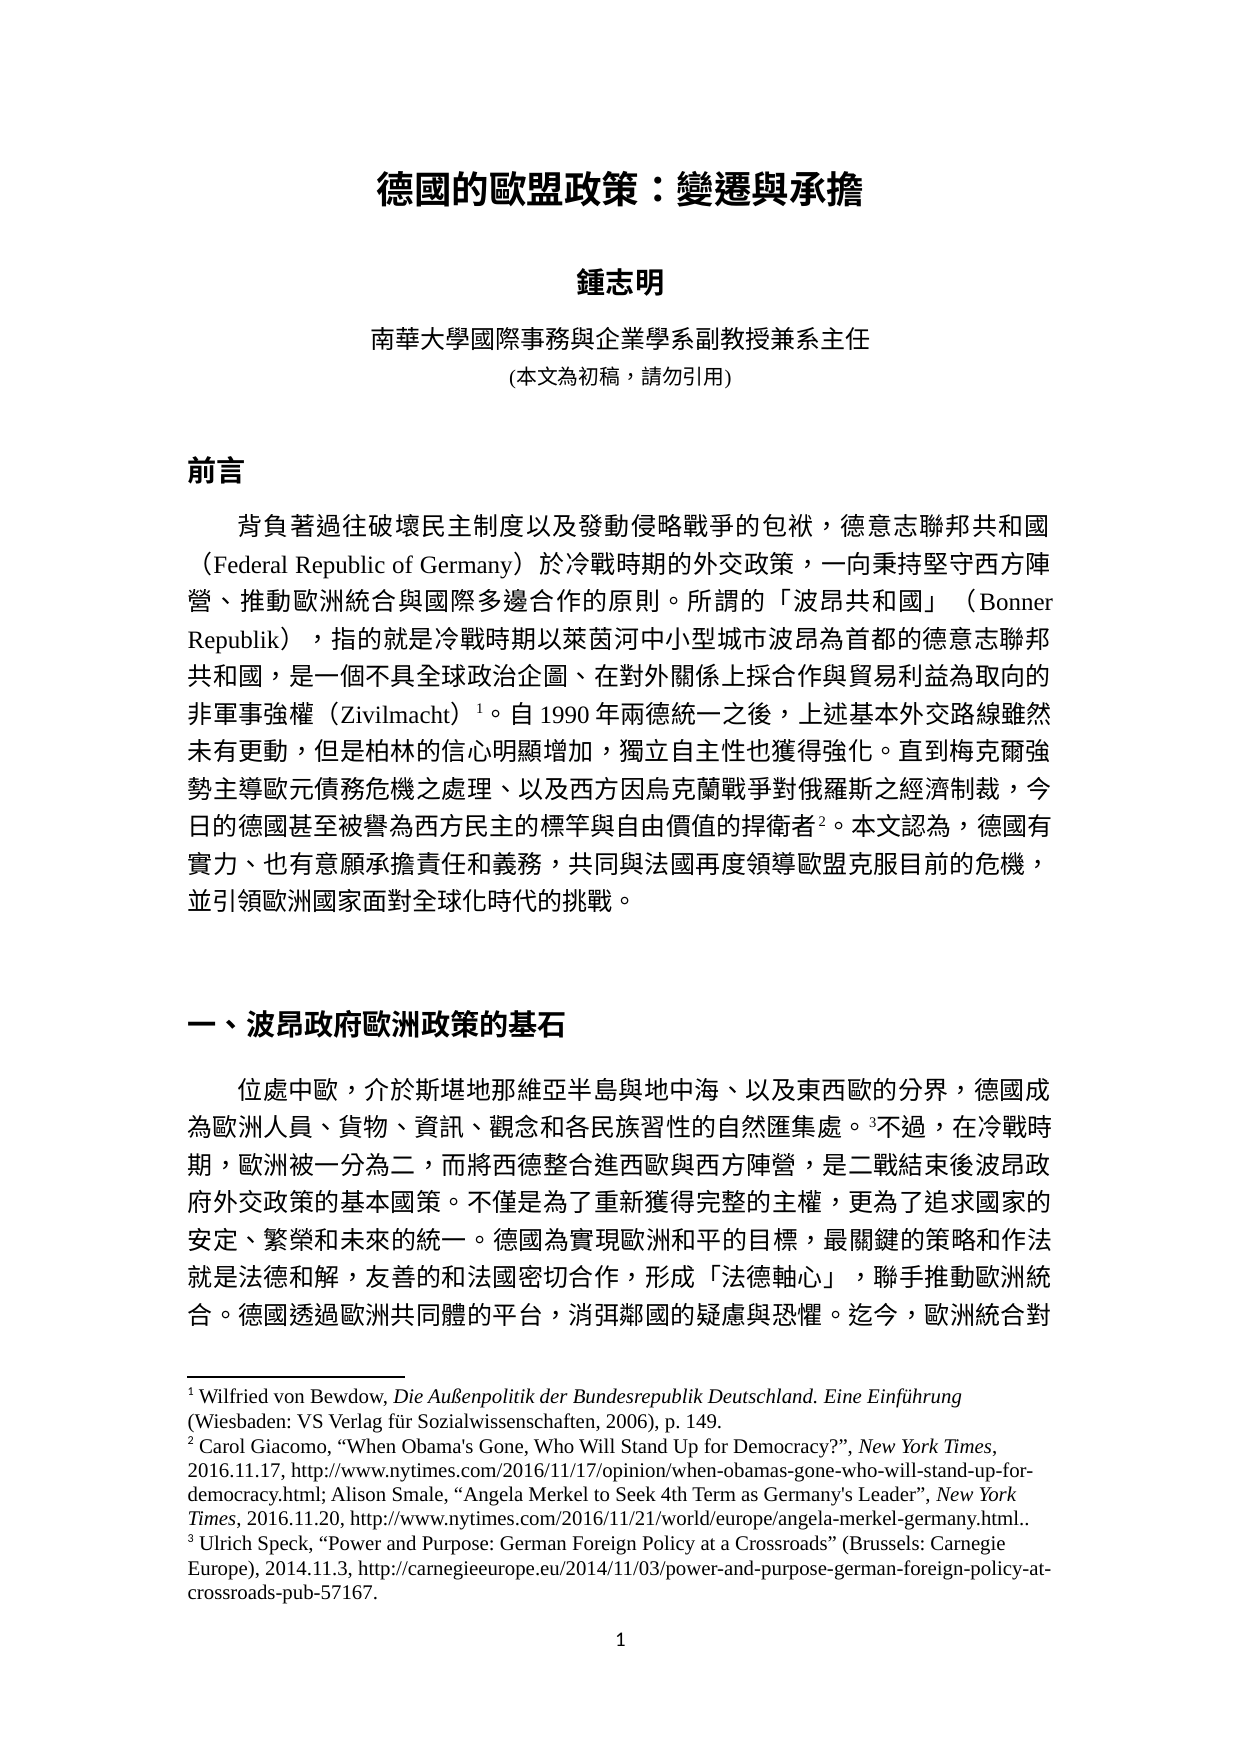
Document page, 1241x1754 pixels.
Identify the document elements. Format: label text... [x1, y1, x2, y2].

text 鍾志明 [187, 244, 1053, 319]
text 一、波昂政府歐洲政策的基石 [187, 985, 1053, 1060]
text 南華大學國際事務與企業學系副教授兼系主任 [187, 319, 1053, 356]
text 德國的歐盟政策：變遷與承擔 [187, 150, 1053, 225]
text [187, 1070, 1053, 1332]
text 前言 [187, 431, 1053, 506]
text 背負著過往破壞民主制度以及發動侵略戰爭的包袱，德意志聯邦共和國（Federal Republic of Germany）於冷戰時期的外交政策，一向秉持堅守西方陣營、推動歐洲統合與國際多邊合作的原則。所謂的「波昂共和國」（Bonner Republik），指的就是冷戰時期以萊茵河中小型城市波昂為首都的德意志聯邦共和國，是一個不具全球政治企圖、在對外關係上採合作與貿易利益為取向的非軍事強權（Zivilmacht）。自1990年兩德統一之後，上述基本外交路線雖然未有更動，但是柏林的信心明顯增加，獨立自主性也獲得強化。直到梅克爾強勢主導歐元債務危機之處理、以及西方因烏克蘭戰爭對俄羅斯之經濟制裁，今日的德國甚至被譽為西方民主的標竿與自由價值的捍衛者。本文認為，德國有實力、也有意願承擔責任和義務，共同與法國再度領導歐盟克服目前的危機，並引領歐洲國家面對全球化時代的挑戰。 [187, 506, 1053, 919]
text (本文為初稿，請勿引用) [187, 356, 1053, 394]
